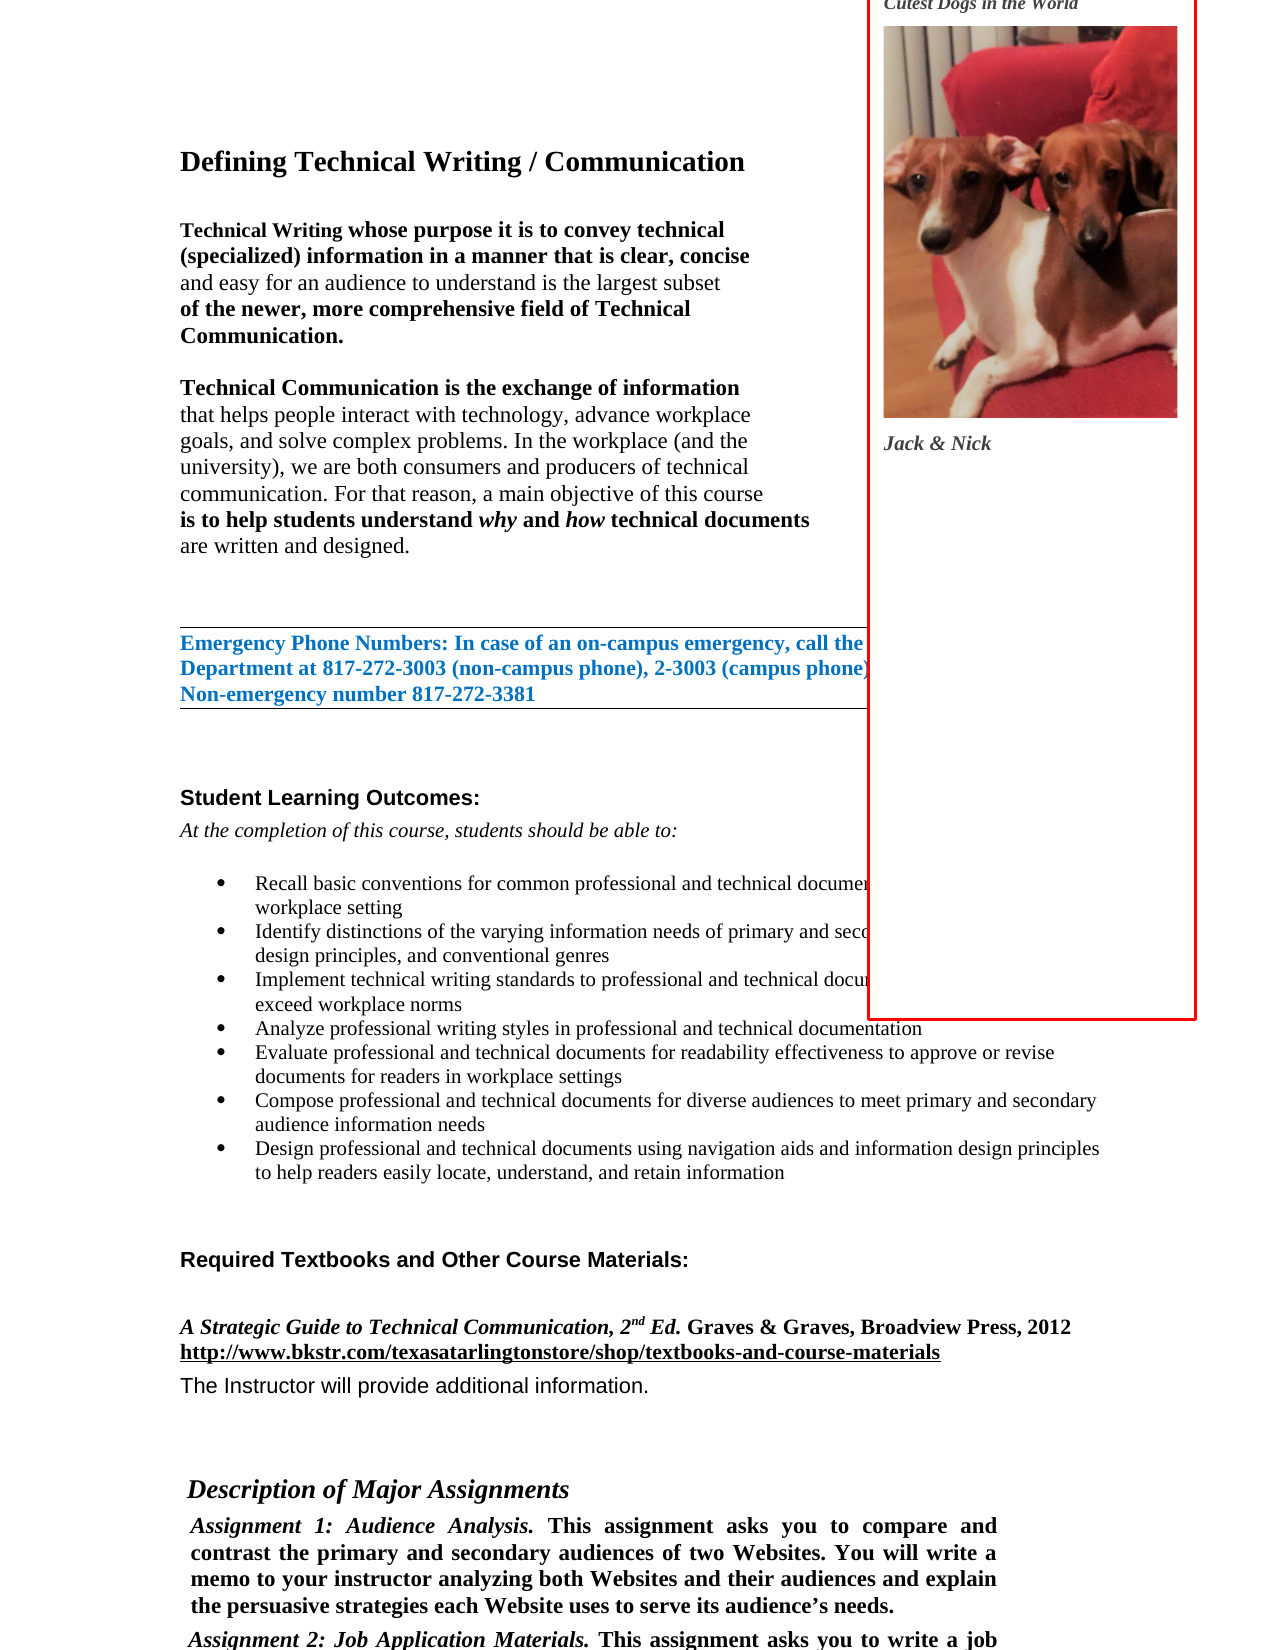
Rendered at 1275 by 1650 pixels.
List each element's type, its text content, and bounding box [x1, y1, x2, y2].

picture [883, 26, 1178, 418]
table_header Welcome to English 2338.008! In an information society, your ability to communicate effectively will be a big factor in determining your career success. This course is designed to prepare you for the writing-related communication tasks of your job. In this course, you will learn strategies for writing clear and concise documents explore principles of good design, and learn how to use visuals in your documents. You will study common genres of professional and technical writing: memo, resume, job application letter, instructions and technical descriptions. As you complete each assignment, you will practice how to define your audience and purpose, determine appropriate document formats, genres and writing styles and improve the clarity and organization of your documents. [180, 90, 1275, 1530]
